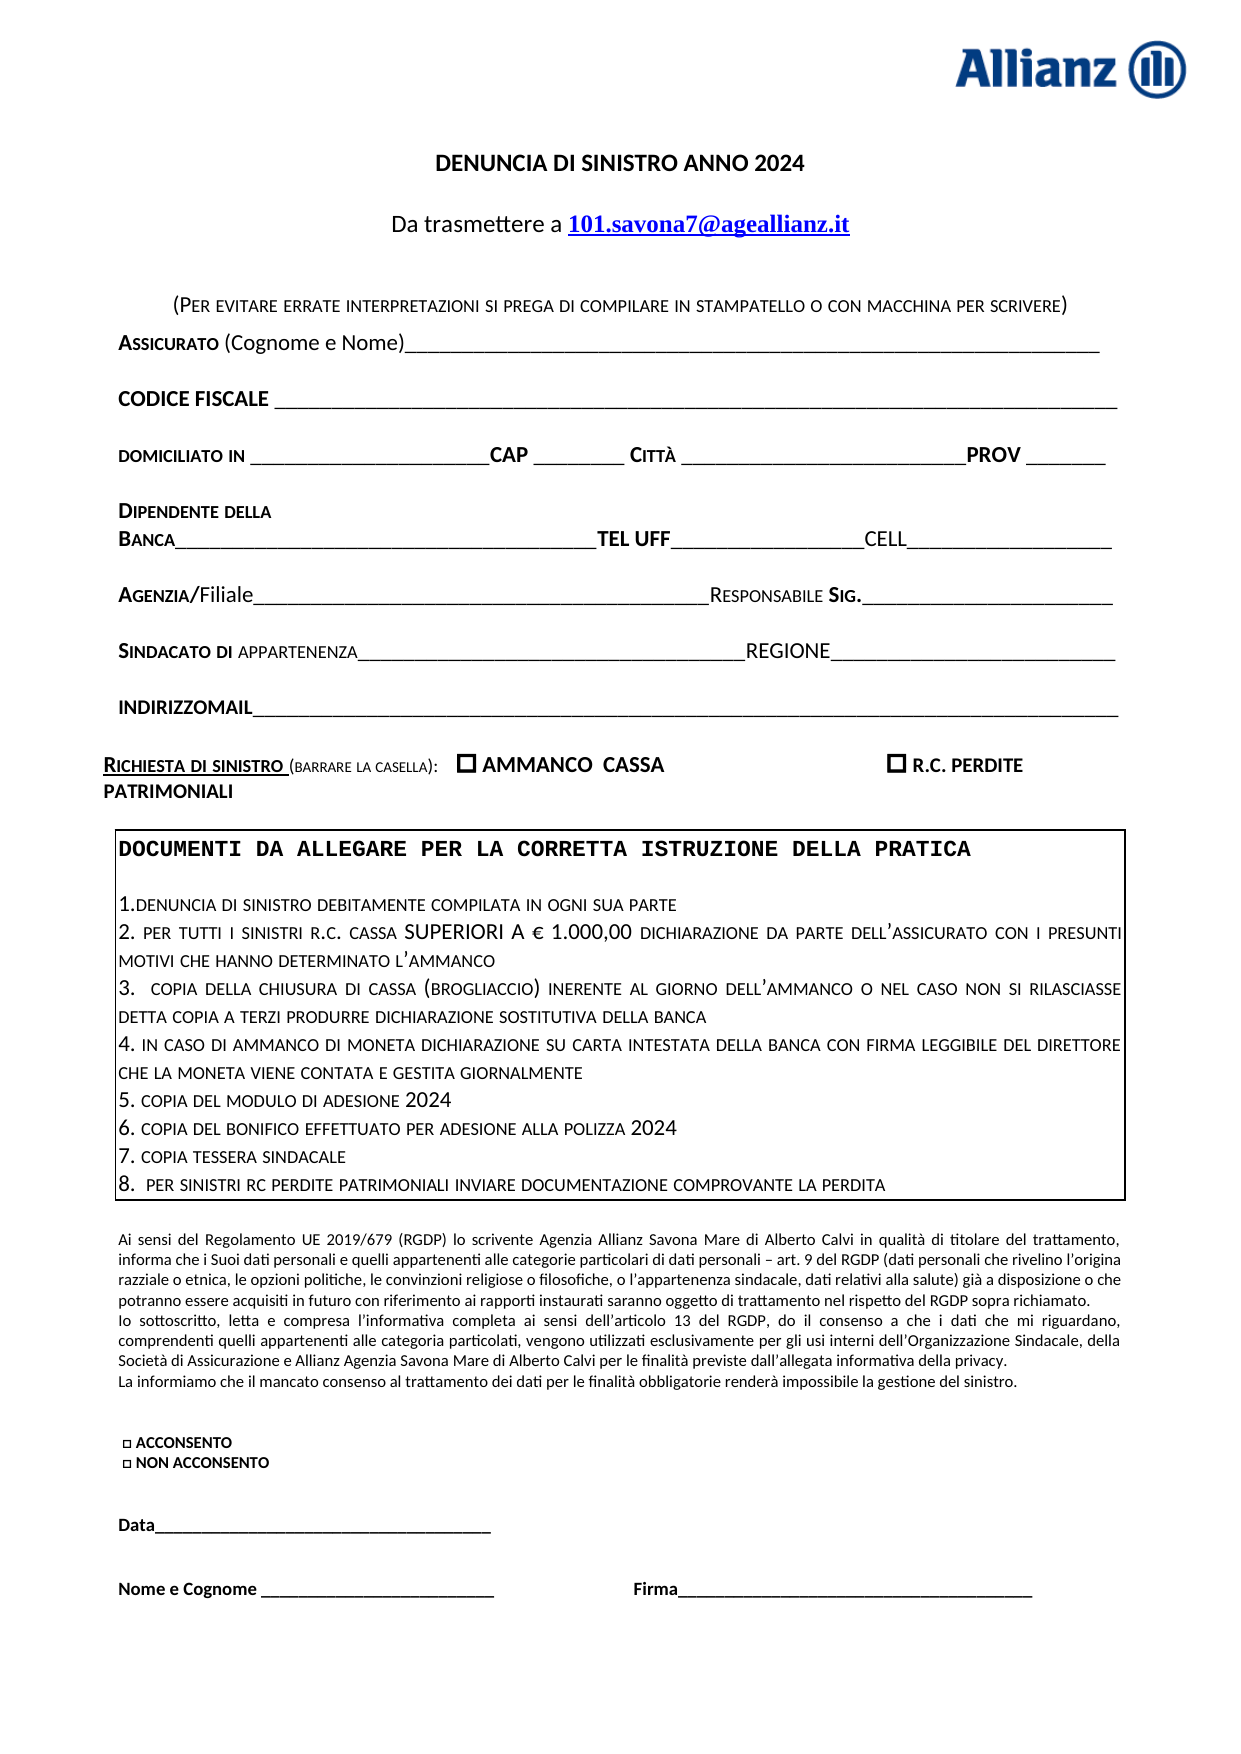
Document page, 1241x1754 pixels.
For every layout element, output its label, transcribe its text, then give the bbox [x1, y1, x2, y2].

text 2. per tutti i sinistri r.c. cassa SUPERIORI A € 1.000,00 dichiarazione da parte dell’assicurato con i presunti motivi che hanno determinato l’ammanco [118, 917, 1122, 973]
text INDIRIZZOMAIL____________________________________________________________________________ [118, 692, 1122, 720]
text Dipendente della [118, 496, 1122, 524]
text Nome e Cognome _________________________ Firma______________________________________ [118, 1577, 1122, 1600]
text 7. copia tessera sindacale [118, 1141, 1122, 1161]
text □ ACCONSENTO [118, 1432, 1122, 1452]
text Assicurato (Cognome e Nome)_____________________________________________________________ [118, 328, 1122, 356]
text 6. copia del bonifico effettuato per adesione alla polizza 2024 [118, 1113, 1122, 1141]
text CODICE FISCALE __________________________________________________________________________ [118, 384, 1122, 412]
picture [863, 0, 1241, 148]
text Da trasmettere a 101.savona7@ageallianz.it [118, 209, 1122, 239]
text 1.denuncia di sinistro debitamente compilata in ogni sua parte [118, 889, 1122, 917]
text 8. per sinistri rc perdite patrimoniali inviare documentazione comprovante la perdita [116, 1161, 1124, 1199]
text □ NON ACCONSENTO [118, 1452, 1122, 1473]
text Richiesta di sinistro (barrare ): AMMANCO CASSA R.C. PERDITE PATRIMONIALI [103, 748, 1122, 804]
text Io sottoscritto, letta e compresa l’informativa completa ai sensi dell’articolo 13 del RGDP, do il consenso a che i dati che mi riguardano, comprendenti quelli appartenenti alle categoria particolati, vengono utilizzati esclusivamente per gli usi interni dell’Organizzazione Sindacale, della Società di Assicurazione e Allianz Agenzia Savona Mare di Alberto Calvi per le finalità previste dall’allegata informativa della privacy. [118, 1310, 1122, 1371]
text (Per evitare errate interpretazioni si prega di compilare in stampatello o con macchina per scrivere) [118, 290, 1122, 318]
text Banca_____________________________________TEL UFF_________________CELL__________________ [118, 524, 1122, 552]
text 4. in caso di ammanco di moneta dichiarazione su carta intestata della banca con firma leggibile del direttore che la moneta viene contata e gestita giornalmente [118, 1029, 1122, 1085]
text Agenzia/Filiale________________________________________Responsabile Sig.______________________ [118, 580, 1122, 608]
text Ai sensi del Regolamento UE 2019/679 (RGDP) lo scrivente Agenzia Allianz Savona Mare di Alberto Calvi in qualità di titolare del trattamento, informa che i Suoi dati personali e quelli appartenenti alle categorie particolari di dati personali – art. 9 del RGDP (dati personali che rivelino l’origina razziale o etnica, le opzioni politiche, le convinzioni religiose o filosofiche, o l’appartenenza sindacale, dati relativi alla salute) già a disposizione o che potranno essere acquisiti in futuro con riferimento ai rapporti instaurati saranno oggetto di trattamento nel rispetto del RGDP sopra richiamato. [118, 1229, 1122, 1310]
text 5. copia del modulo di adesione 2024 [118, 1085, 1122, 1113]
text Data____________________________________ [118, 1513, 1122, 1536]
text 3. copia della chiusura di cassa (brogliaccio) inerente al giorno dell’ammanco o nel caso non si rilasciasse detta copia a terzi produrre dichiarazione sostitutiva della banca [118, 973, 1122, 1029]
text Sindacato di appartenenza__________________________________REGIONE_________________________ [118, 636, 1122, 664]
text DOCUMENTI DA ALLEGARE PER LA CORRETTA ISTRUZIONE DELLA PRATICA [116, 831, 1124, 863]
text La informiamo che il mancato consenso al trattamento dei dati per le finalità obbligatorie renderà impossibile la gestione del sinistro. [118, 1371, 1122, 1391]
text DENUNCIA DI SINISTRO ANNO 2024 [118, 148, 1122, 178]
text domiciliato in _____________________CAP ________ Città _________________________PROV _______ [118, 440, 1122, 468]
